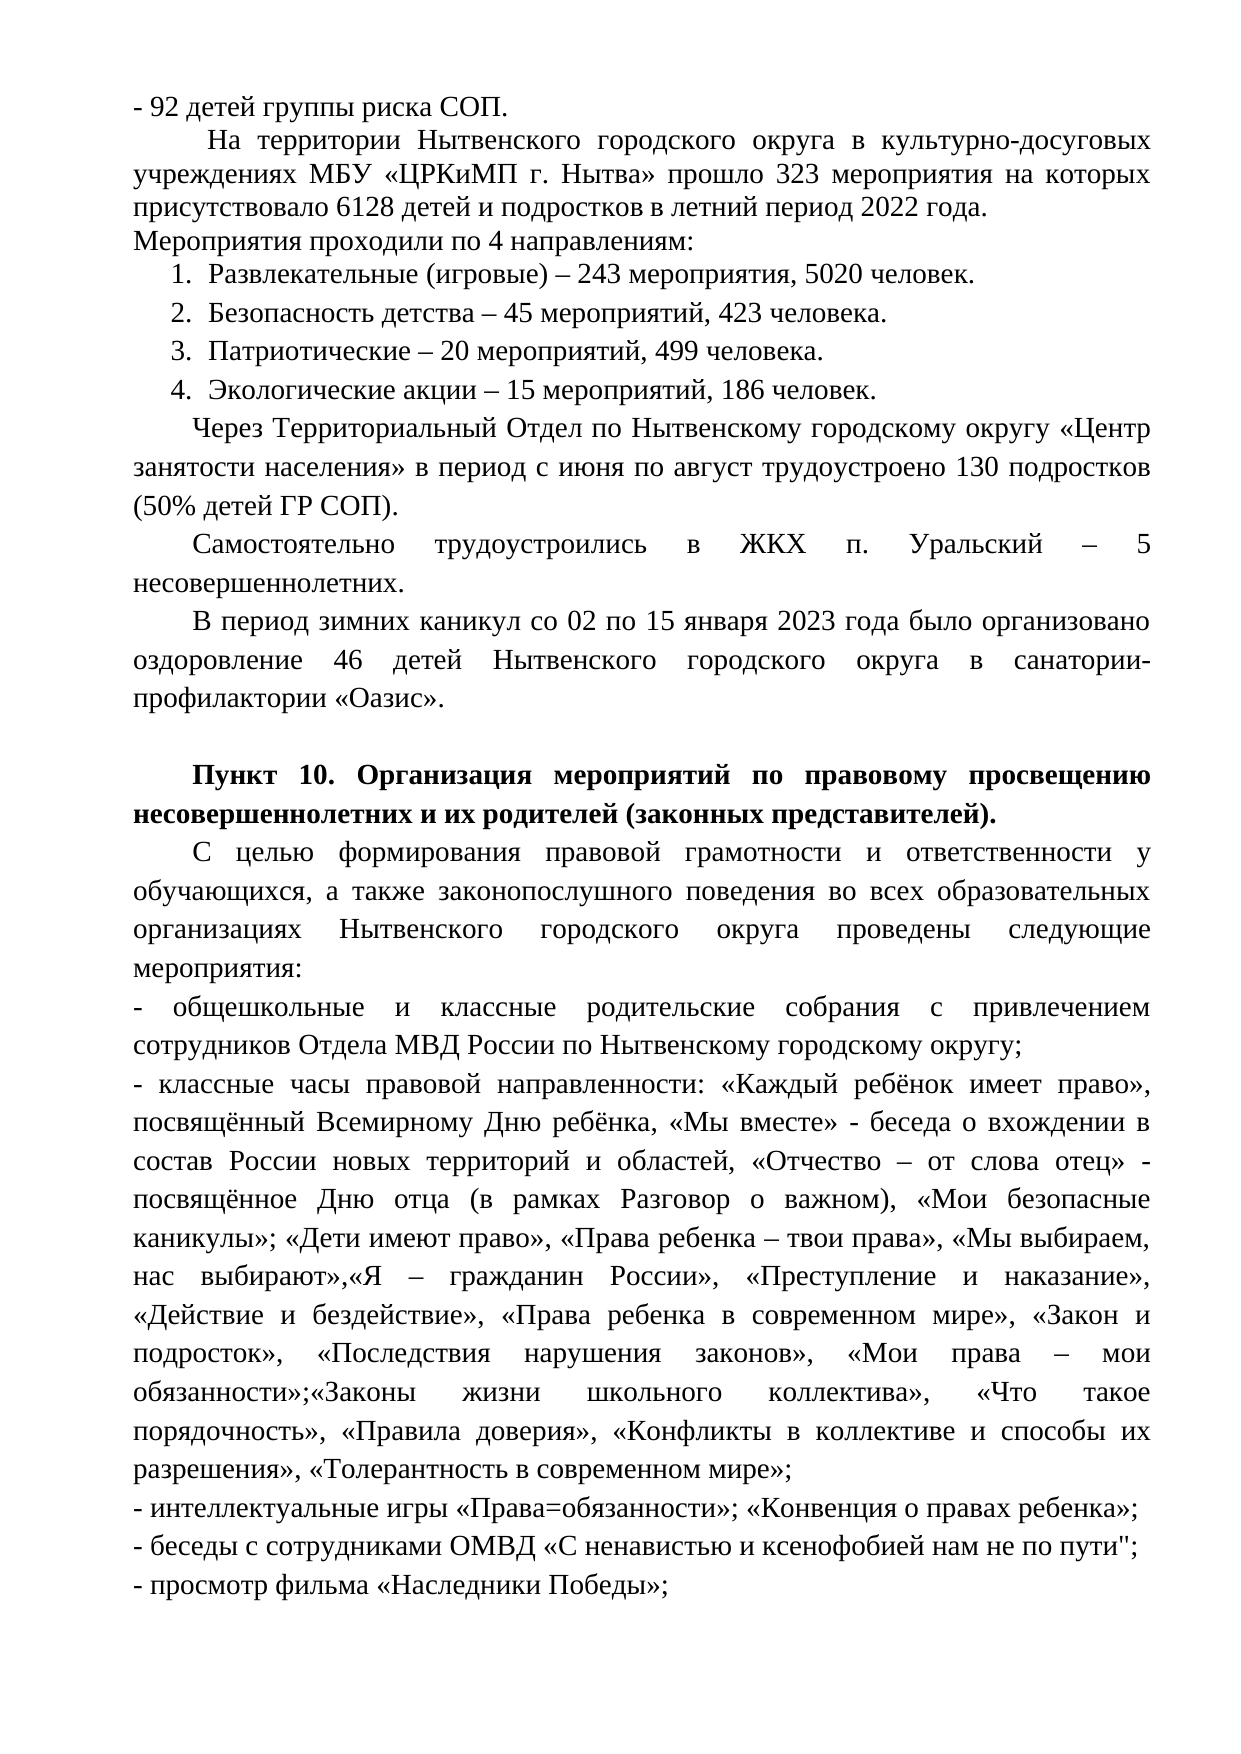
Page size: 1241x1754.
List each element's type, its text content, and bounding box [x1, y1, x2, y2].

text - 92 детей группы риска СОП. [133, 89, 1152, 122]
text - общешкольные и классные родительские собрания с привлечением сотрудников Отдела МВД России по Нытвенскому городскому округу; [133, 989, 1152, 1061]
text Пункт 10. Организация мероприятий по правовому просвещению несовершеннолетних и их родителей (законных представителей). [133, 757, 1152, 829]
text Через Территориальный Отдел по Нытвенскому городскому округу «Центр занятости населения» в период с июня по август трудоустроено 130 подростков (50% детей ГР СОП). [133, 411, 1152, 521]
list Безопасность детства – 45 мероприятий, 423 человека. [170, 295, 1152, 328]
list Патриотические – 20 мероприятий, 499 человека. [170, 333, 1152, 367]
text С целью формирования правовой грамотности и ответственности у обучающихся, а также законопослушного поведения во всех образовательных организациях Нытвенского городского округа проведены следующие мероприятия: [133, 834, 1152, 984]
text В период зимних каникул со 02 по 15 января 2023 года было организовано оздоровление 46 детей Нытвенского городского округа в санатории-профилактории «Оазис». [133, 603, 1152, 714]
text - классные часы правовой направленности: «Каждый ребёнок имеет право», посвящённый Всемирному Дню ребёнка, «Мы вместе» - беседа о вхождении в состав России новых территорий и областей, «Отчество – от слова отец» - посвящённое Дню отца (в рамках Разговор о важном), «Мои безопасные каникулы»; «Дети имеют право», «Права ребенка – твои права», «Мы выбираем, нас выбирают»,«Я – гражданин России», «Преступление и наказание», «Действие и бездействие», «Права ребенка в современном мире», «Закон и подросток», «Последствия нарушения законов», «Мои права – мои обязанности»;«Законы жизни школьного коллектива», «Что такое порядочность», «Правила доверия», «Конфликты в коллективе и способы их разрешения», «Толерантность в современном мире»; [133, 1066, 1152, 1485]
text Самостоятельно трудоустроились в ЖКХ п. Уральский – 5 несовершеннолетних. [133, 526, 1152, 598]
text - беседы с сотрудниками ОМВД «С ненавистью и ксенофобией нам не по пути"; [133, 1528, 558, 1562]
text На территории Нытвенского городского округа в культурно-досуговых учреждениях МБУ «ЦРКиМП г. Нытва» прошло 323 мероприятия на которых присутствовало 6128 детей и подростков в летний период 2022 года. [133, 122, 1152, 223]
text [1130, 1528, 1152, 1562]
list Экологические акции – 15 мероприятий, 186 человек. [170, 372, 1152, 406]
list Развлекательные (игровые) – 243 мероприятия, 5020 человек. [170, 256, 1152, 290]
text - просмотр фильма «Наследники Победы»; [133, 1567, 1152, 1600]
text - интеллектуальные игры «Права=обязанности»; «Конвенция о правах ребенка»; [133, 1490, 1152, 1523]
text Мероприятия проходили по 4 направлениям: [133, 223, 1152, 256]
